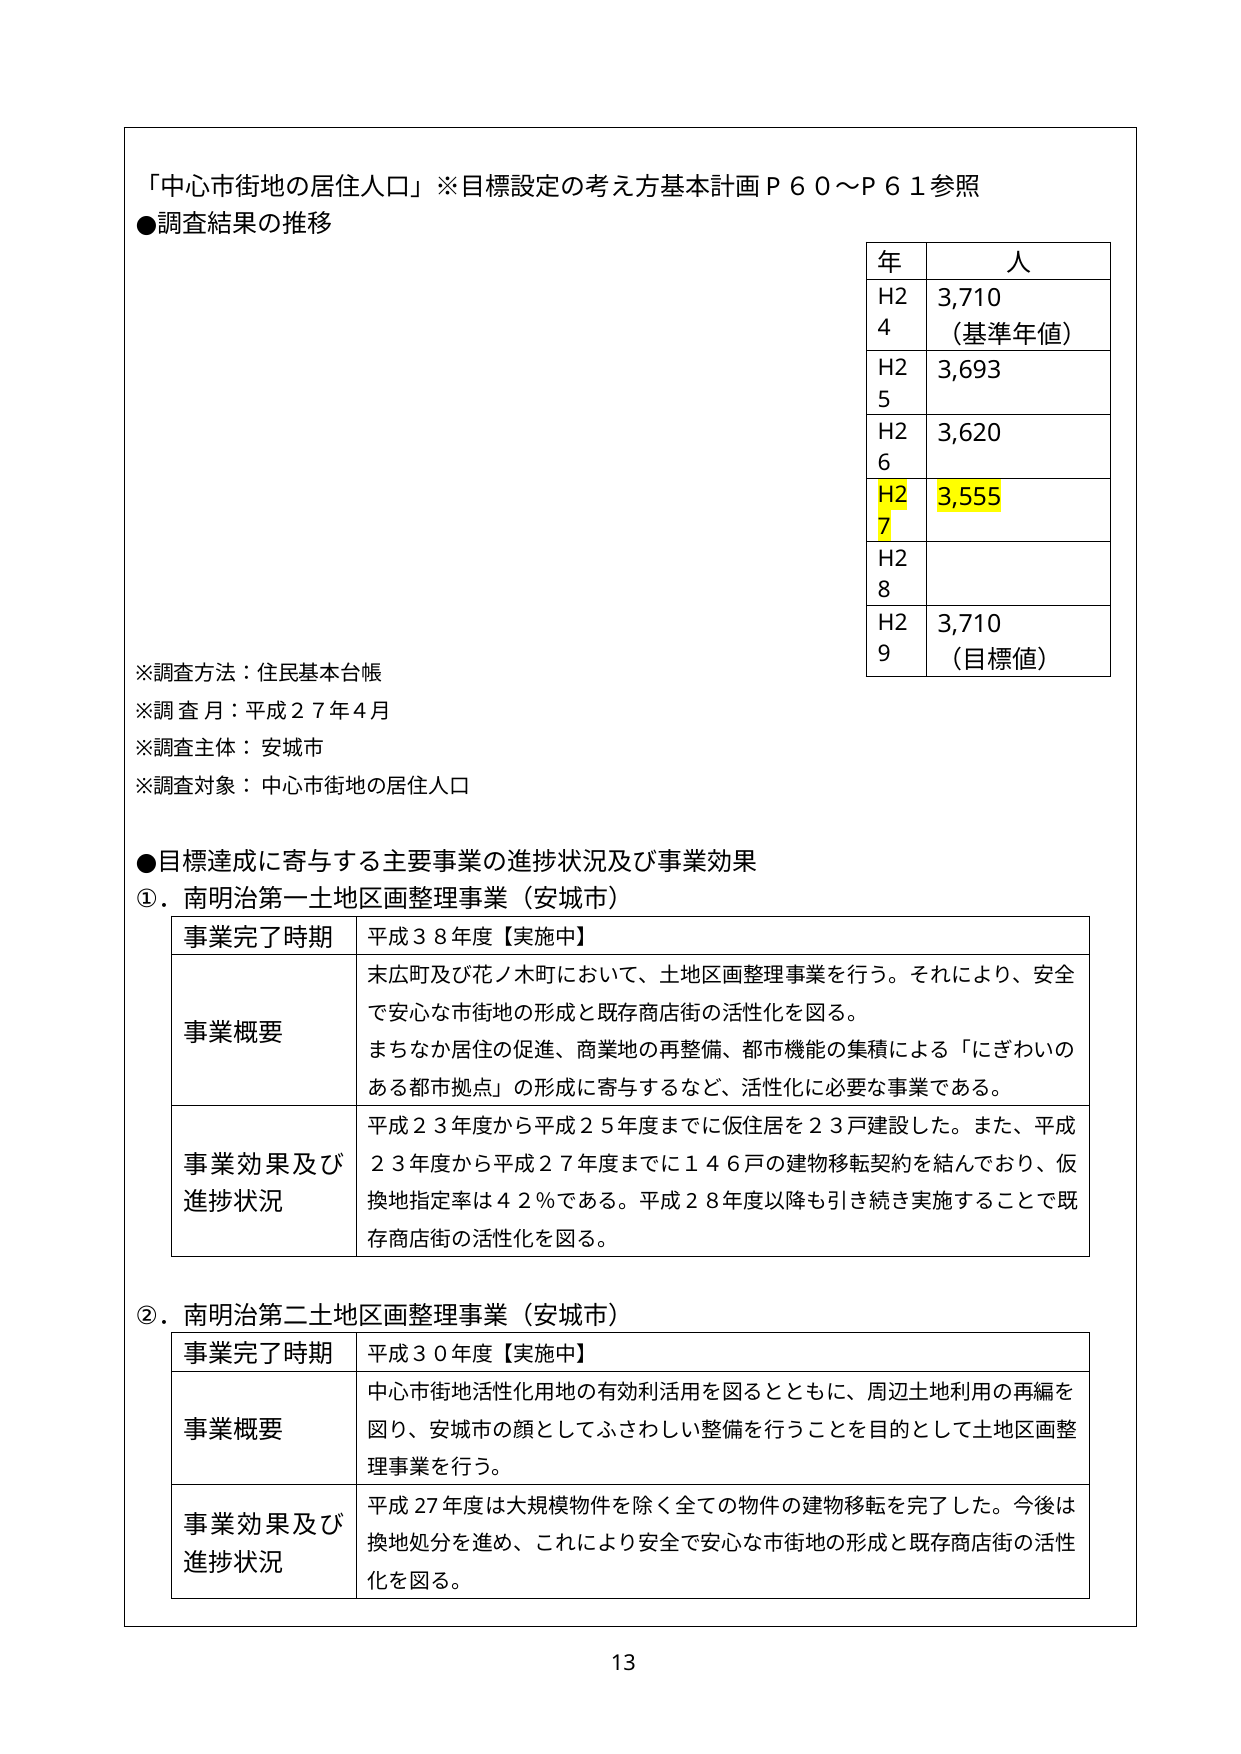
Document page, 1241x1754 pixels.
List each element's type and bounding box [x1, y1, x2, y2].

table_cell [125, 128, 1136, 1626]
